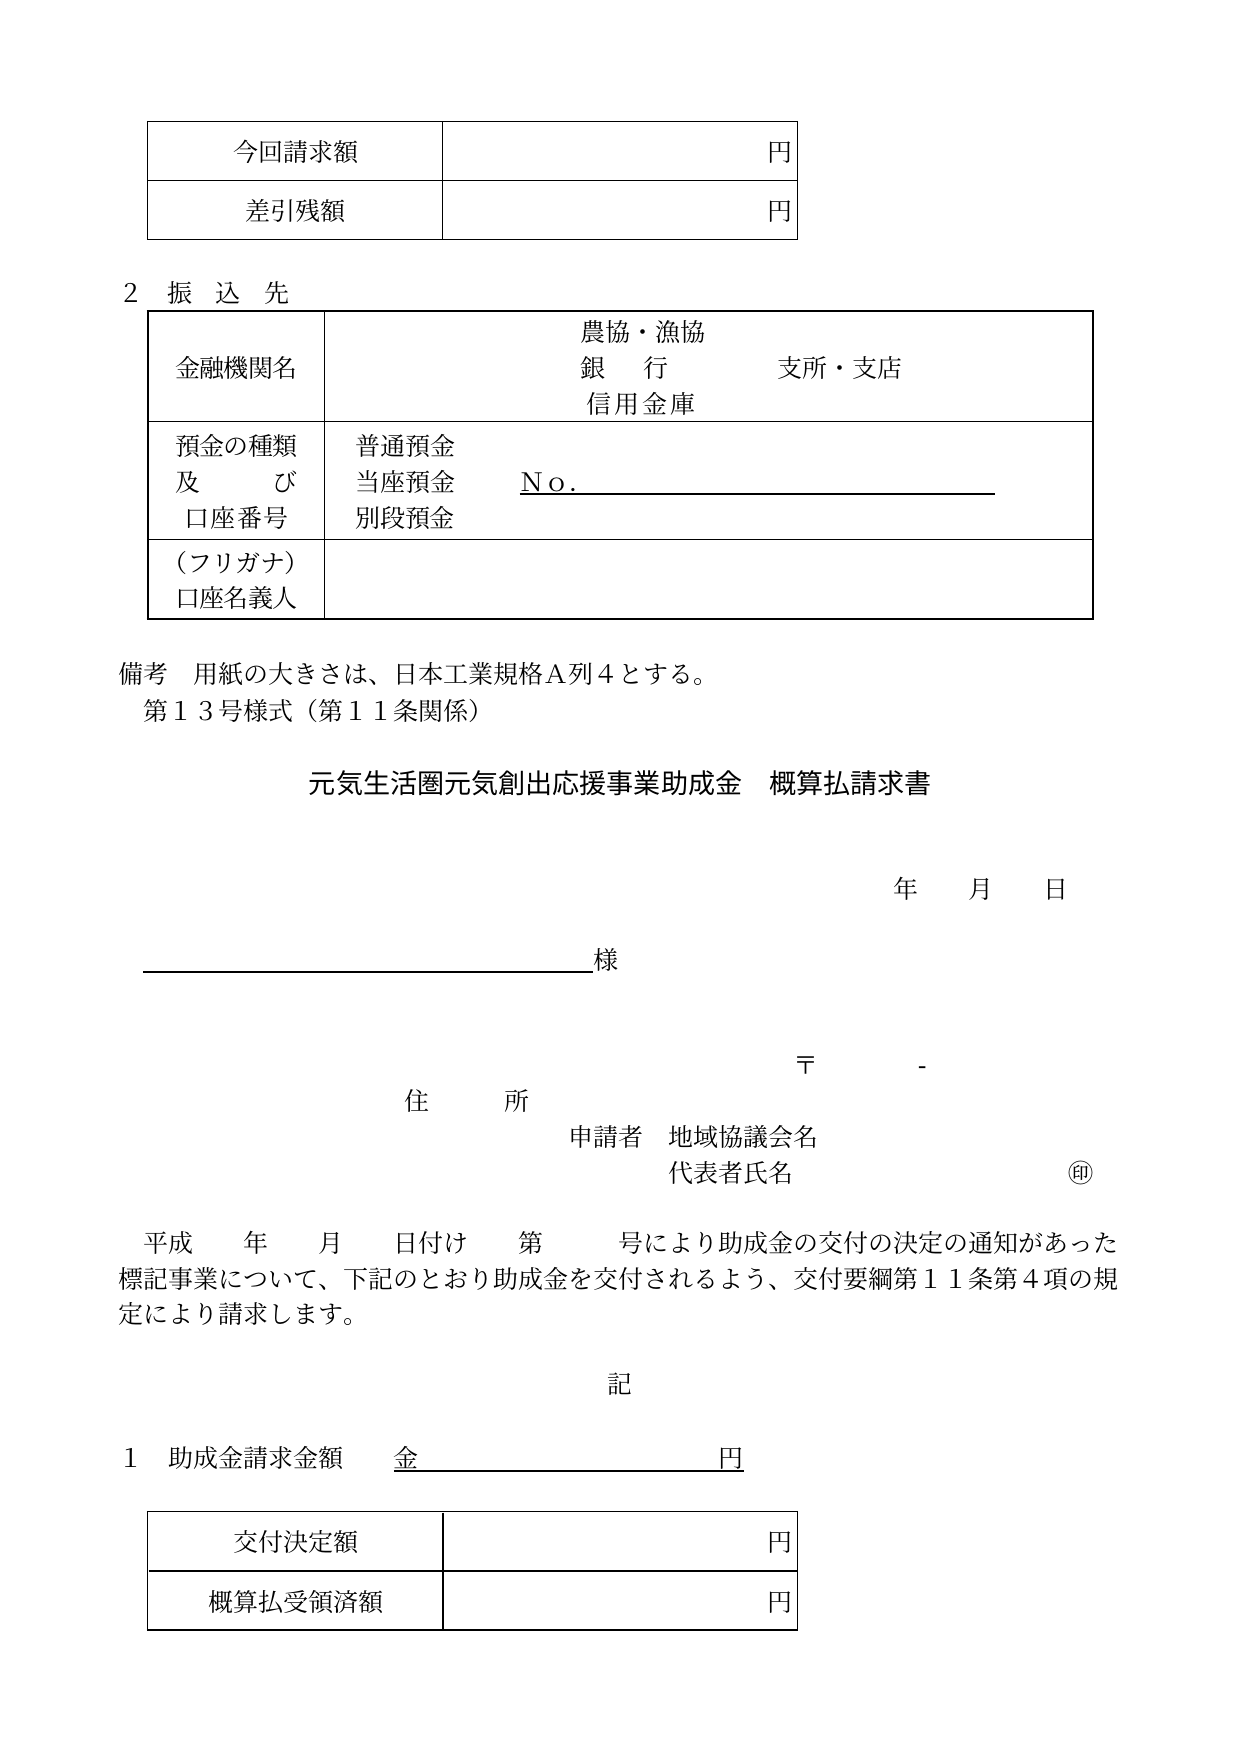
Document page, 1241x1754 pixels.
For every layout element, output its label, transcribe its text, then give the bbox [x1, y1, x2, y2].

table_cell 円 [443, 181, 797, 239]
text 様 [118, 939, 1122, 977]
text 住 所 [118, 1081, 1122, 1117]
table_cell [325, 540, 1092, 618]
text 申請者 地域協議会名 [118, 1117, 1122, 1153]
text 平成 年 月 日付け 第 号により助成金の交付の決定の通知があった標記事業について、下記のとおり助成金を交付されるよう、交付要綱第１１条第４項の規定により請求します。 [118, 1223, 1122, 1331]
text ２ 振 込 先 [118, 274, 1122, 310]
text 代表者氏名 ㊞ [118, 1153, 1122, 1189]
table_cell 普通預金 当座預金 Ｎｏ． 別段預金 [325, 422, 1092, 539]
subtitle １ 助成金請求金額 金 円 [118, 1439, 1122, 1475]
table_header 農協・漁協 銀 行 支所・支店 信用金庫 [325, 312, 1092, 421]
table_cell 円 [444, 1572, 797, 1629]
table_header 円 [444, 1512, 797, 1570]
table_cell 預金の種類 及 び 口座番号 [149, 422, 324, 539]
text 第１３号様式（第１１条関係） [118, 690, 1122, 728]
text 備考 用紙の大きさは、日本工業規格Ａ列４とする。 [118, 654, 1122, 690]
table_cell 概算払受領済額 [148, 1571, 442, 1629]
table_cell 差引残額 [148, 181, 442, 239]
table_header 交付決定額 [148, 1512, 443, 1570]
subtitle 記 [118, 1365, 1122, 1401]
text 〒 - [118, 1045, 1122, 1081]
table_header 金融機関名 [149, 312, 324, 421]
text 元気生活圏元気創出応援事業助成金 概算払請求書 [118, 762, 1122, 801]
text 年 月 日 [118, 869, 1122, 905]
table_cell 今回請求額 [148, 122, 442, 180]
table_cell （フリガナ） 口座名義人 [149, 540, 324, 618]
table_cell 円 [443, 122, 797, 180]
